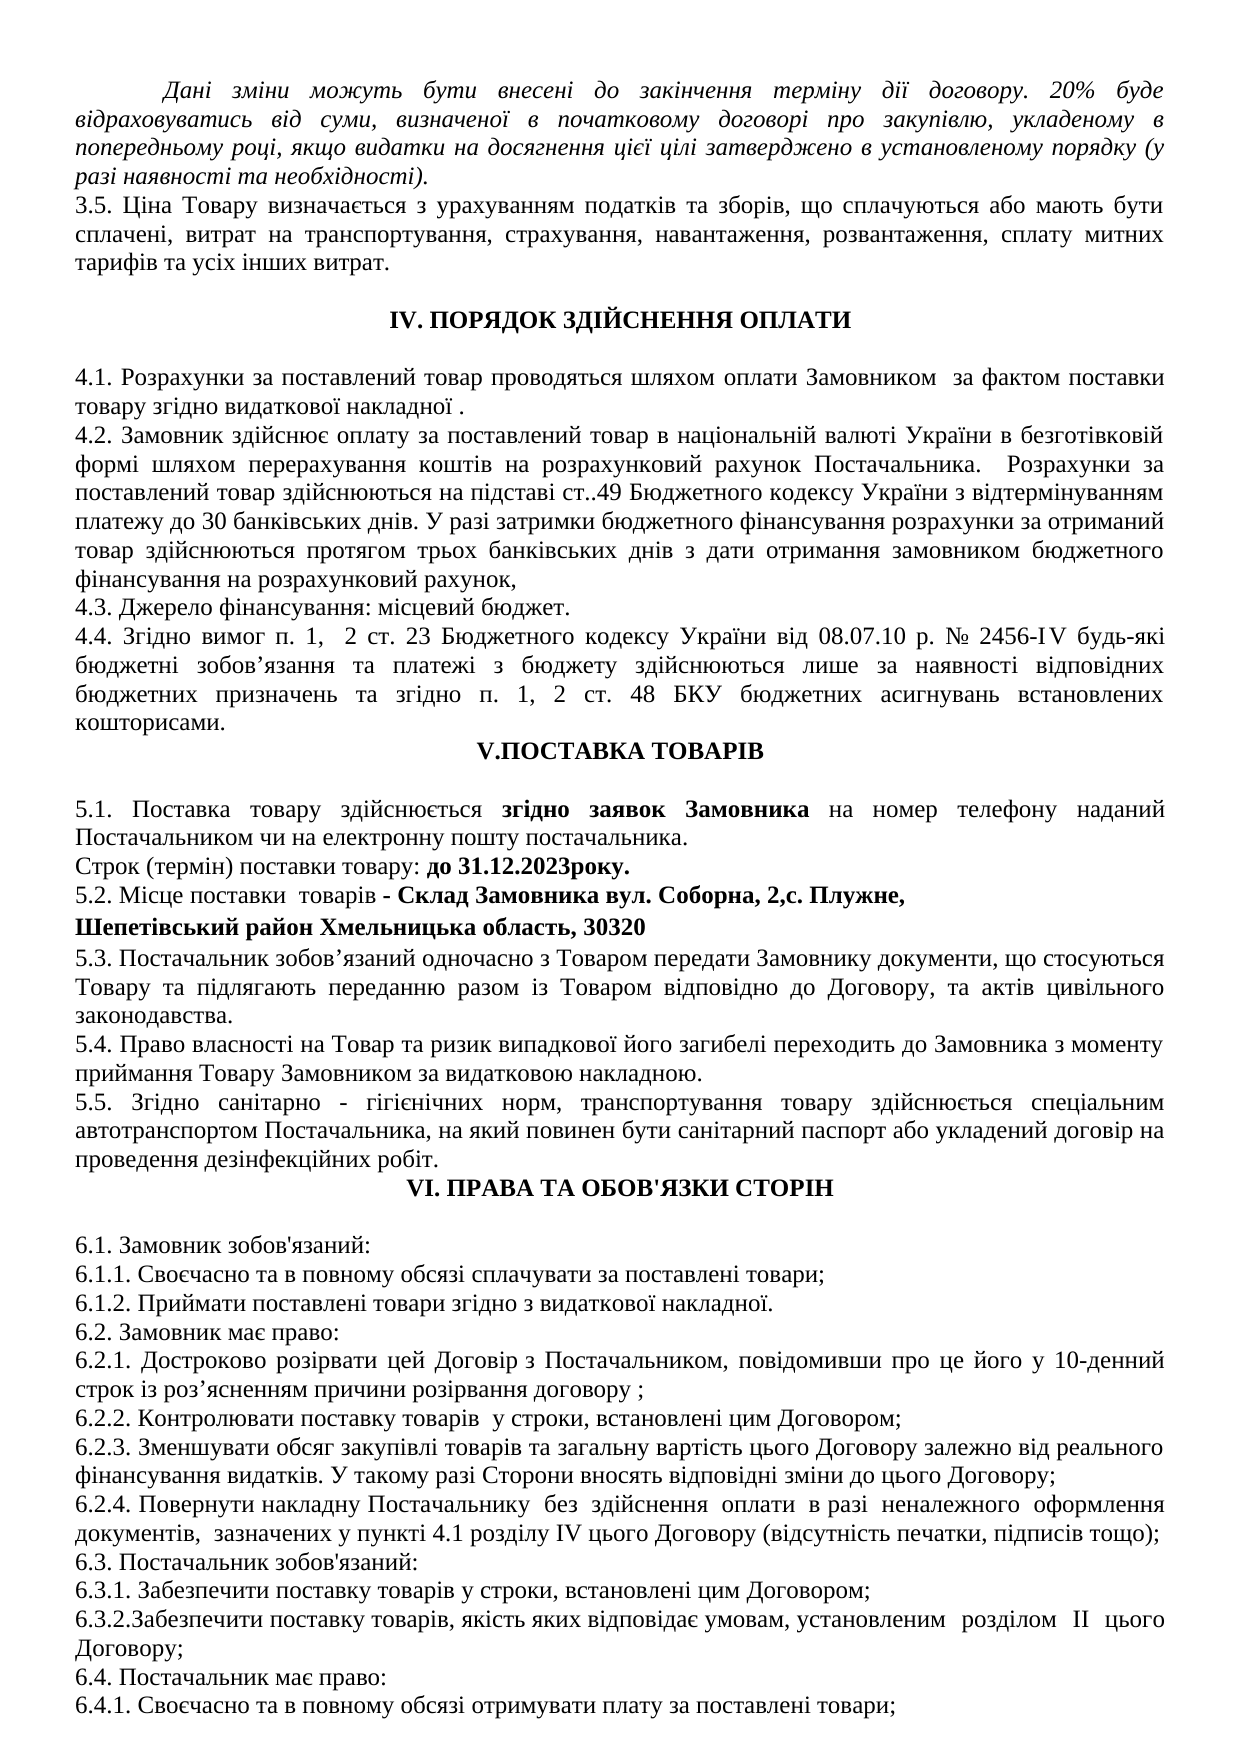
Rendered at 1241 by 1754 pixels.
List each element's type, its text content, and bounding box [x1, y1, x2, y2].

text 6.3. Постачальник зобов'язаний: [75, 1547, 1165, 1576]
text 6.3.1. Забезпечити поставку товарів у строки, встановлені цим Договором; [75, 1576, 1165, 1604]
text 4.4. Згідно вимог п. 1, 2 ст. 23 Бюджетного кодексу України від 08.07.10 р. № 2456-ІV будь-які бюджетні зобов’язання та платежі з бюджету здійснюються лише за наявності відповідних бюджетних призначень та згідно п. 1, 2 ст. 48 БКУ бюджетних асигнувань встановлених кошторисами. [75, 621, 1165, 736]
text V.ПОСТАВКА ТОВАРІВ [75, 736, 1165, 765]
text 4.3. Джерело фінансування: місцевий бюджет. [75, 592, 1166, 621]
text 5.2. Місце поставки товарів - Склад Замовника вул. Соборна, 2,с. Плужне, [75, 880, 1165, 909]
text Дані зміни можуть бути внесені до закінчення терміну дії договору. 20% буде відраховуватись від суми, визначеної в початковому договорі про закупівлю, укладеному в попередньому році, якщо видатки на досягнення цієї цілі затверджено в установленому порядку (у разі наявності та необхідності). [75, 75, 1165, 190]
text VI. ПРАВА ТА ОБОВ'ЯЗКИ СТОРІН [75, 1173, 1165, 1202]
text 6.2.4. Повернути накладну Постачальнику без здійснення оплати в разі неналежного оформлення документів, зазначених у пункті 4.1 розділу IV цього Договору (відсутність печатки, підписів тощо); [75, 1489, 1165, 1547]
text Шепетівський район Хмельницька область, 30320 [75, 912, 1165, 940]
text IV. ПОРЯДОК ЗДІЙСНЕННЯ ОПЛАТИ [75, 305, 1165, 334]
text 6.1.2. Приймати поставлені товари згідно з видаткової накладної. [75, 1288, 1165, 1317]
text Строк (термін) поставки товару: до 31.12.2023року. [75, 851, 1165, 880]
text 6.4.1. Своєчасно та в повному обсязі отримувати плату за поставлені товари; [75, 1691, 1165, 1719]
text 6.2. Замовник має право: [75, 1317, 1165, 1346]
text 5.5. Згідно санітарно - гігієнічних норм, транспортування товару здійснюється спеціальним автотранспортом Постачальника, на який повинен бути санітарний паспорт або укладений договір на проведення дезінфекційних робіт. [75, 1087, 1165, 1173]
text 6.2.3. Зменшувати обсяг закупівлі товарів та загальну вартість цього Договору залежно від реального фінансування видатків. У такому разі Сторони вносять відповідні зміни до цього Договору; [75, 1432, 1165, 1489]
text 6.3.2.Забезпечити поставку товарів, якість яких відповідає умовам, установленим розділом II цього Договору; [75, 1604, 1165, 1662]
text 5.1. Поставка товару здійснюється згідно заявок Замовника на номер телефону наданий Постачальником чи на електронну пошту постачальника. [75, 794, 1165, 851]
text 6.1. Замовник зобов'язаний: [75, 1231, 1165, 1259]
text 4.2. Замовник здійснює оплату за поставлений товар в національній валюті України в безготівковій формі шляхом перерахування коштів на розрахунковий рахунок Постачальника. Розрахунки за поставлений товар здійснюються на підставі ст..49 Бюджетного кодексу України з відтермінуванням платежу до 30 банківських днів. У разі затримки бюджетного фінансування розрахунки за отриманий товар здійснюються протягом трьох банківських днів з дати отримання замовником бюджетного фінансування на розрахунковий рахунок, [75, 420, 1165, 592]
text 5.3. Постачальник зобов’язаний одночасно з Товаром передати Замовнику документи, що стосуються Товару та підлягають переданню разом із Товаром відповідно до Договору, та актів цивільного законодавства. [75, 943, 1165, 1029]
text 6.2.2. Контролювати поставку товарів у строки, встановлені цим Договором; [75, 1403, 1165, 1432]
text 6.1.1. Своєчасно та в повному обсязі сплачувати за поставлені товари; [75, 1259, 1165, 1288]
text 4.1. Розрахунки за поставлений товар проводяться шляхом оплати Замовником за фактом поставки товару згідно видаткової накладної . [75, 362, 1165, 420]
text 6.2.1. Достроково розірвати цей Договір з Постачальником, повідомивши про це його у 10-денний строк із роз’ясненням причини розірвання договору ; [75, 1346, 1165, 1403]
text 6.4. Постачальник має право: [75, 1662, 1165, 1691]
text 3.5. Ціна Товару визначається з урахуванням податків та зборів, що сплачуються або мають бути сплачені, витрат на транспортування, страхування, навантаження, розвантаження, сплату митних тарифів та усіх інших витрат. [75, 190, 1165, 276]
text 5.4. Право власності на Товар та ризик випадкової його загибелі переходить до Замовника з моменту приймання Товару Замовником за видатковою накладною. [75, 1029, 1165, 1087]
